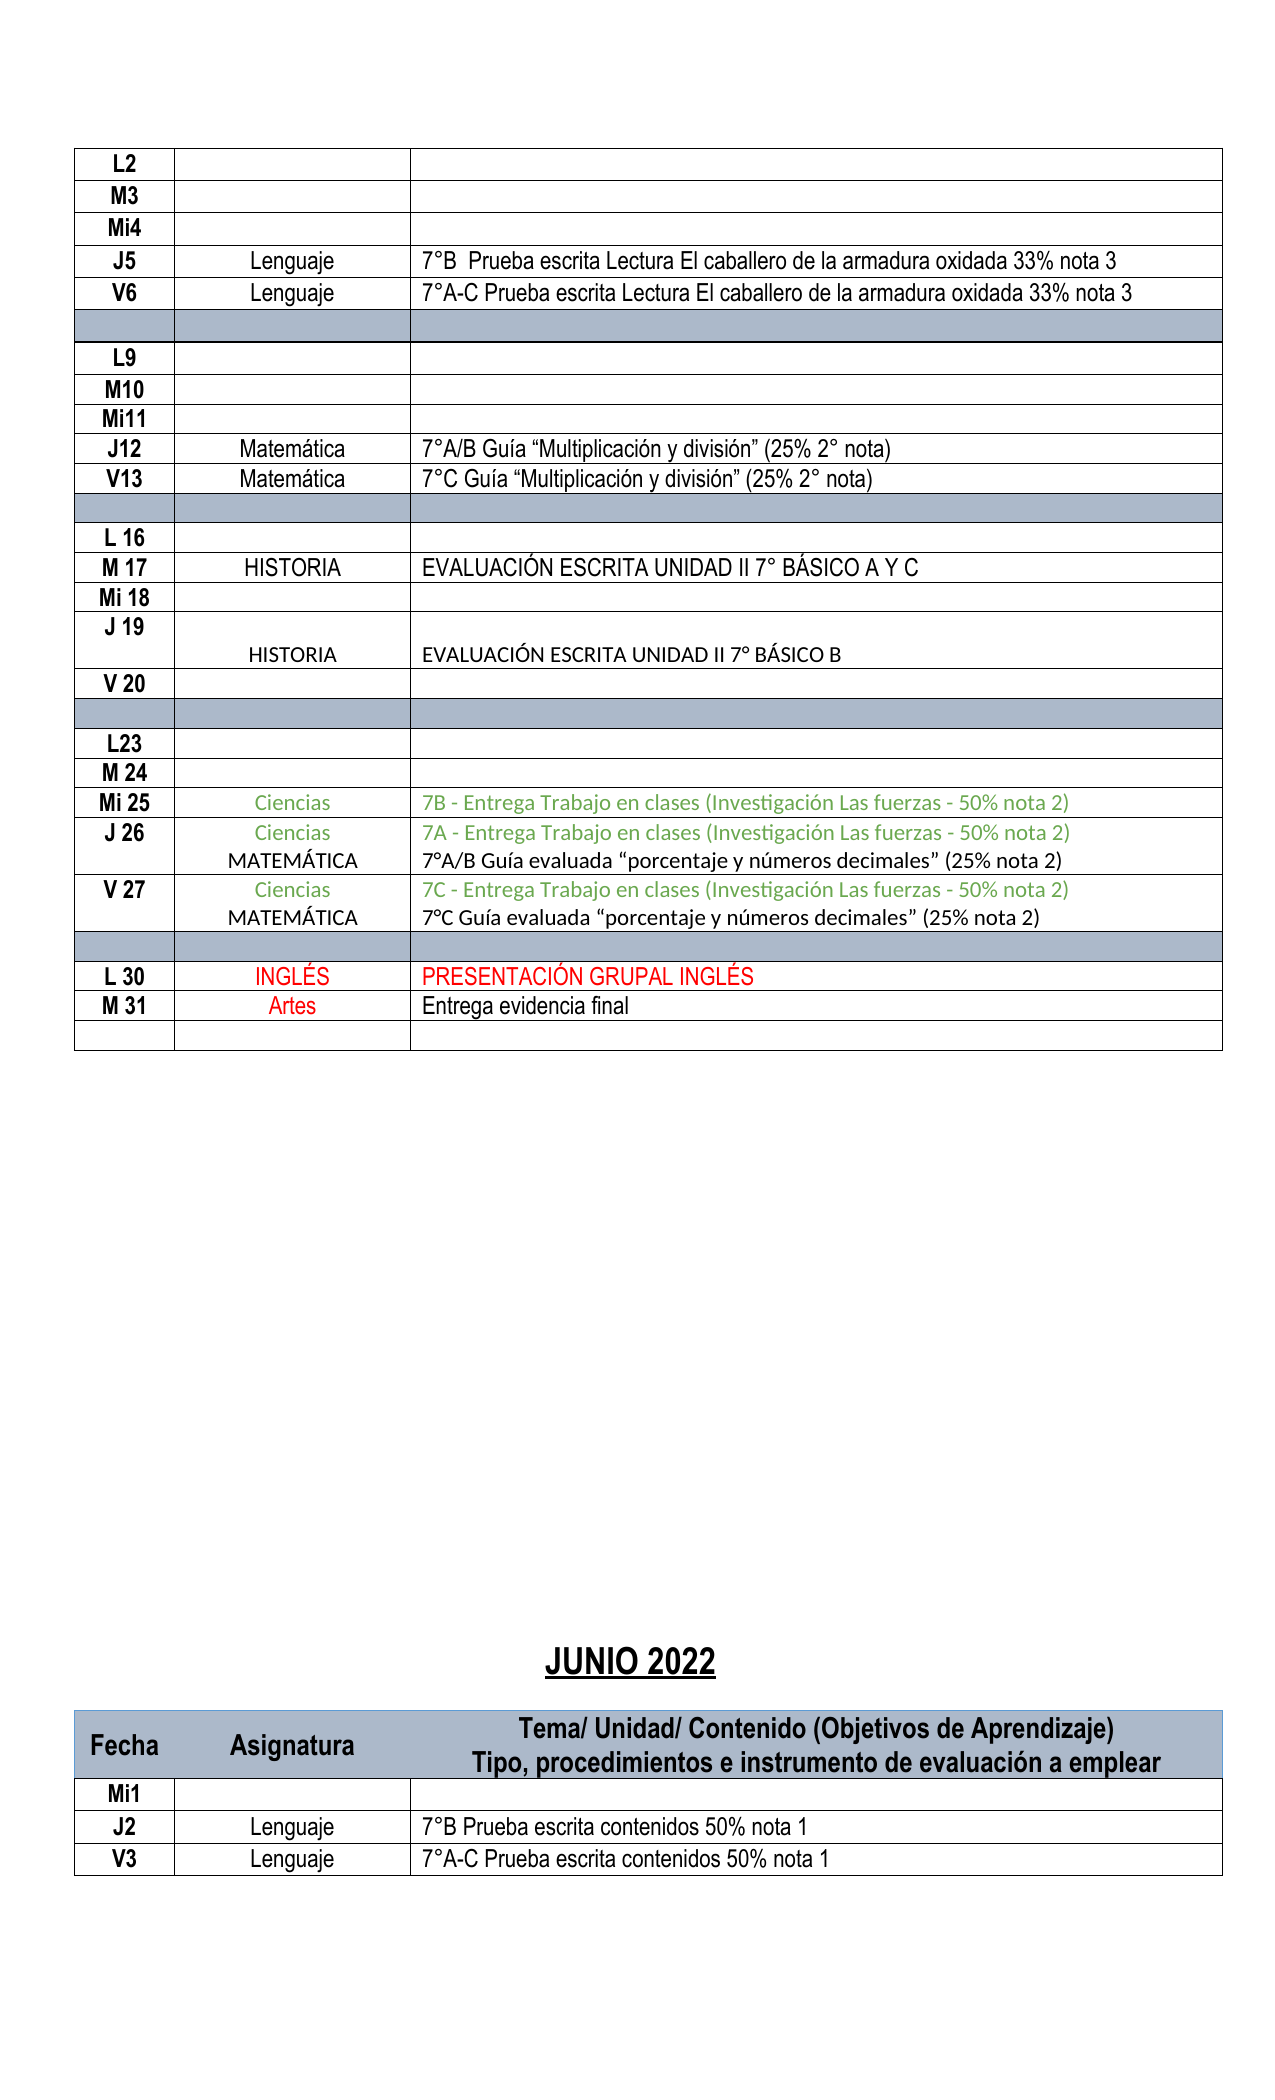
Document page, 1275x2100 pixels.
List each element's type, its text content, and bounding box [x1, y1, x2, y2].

table_cell [411, 375, 1222, 403]
table_cell [175, 523, 410, 552]
table_cell [411, 405, 1222, 433]
table_cell M 24 [75, 759, 174, 787]
table_cell PRESENTACIÓN GRUPAL INGLÉS [411, 962, 1222, 990]
table_cell [411, 669, 1222, 698]
table_cell [411, 932, 1222, 961]
table_cell V 20 [75, 669, 174, 698]
table_cell Mi4 [75, 213, 174, 244]
table_cell [175, 1779, 410, 1810]
table_cell 7°B Prueba escrita Lectura El caballero de la armadura oxidada 33% nota 3 [411, 246, 1222, 277]
table_cell [411, 729, 1222, 757]
table_cell [175, 213, 410, 244]
table_cell [175, 494, 410, 522]
table_cell 7A - Entrega Trabajo en clases (Investigación Las fuerzas - 50% nota 2) 7°A/B Guía evaluada “porcentaje y números decimales” (25% nota 2) [411, 818, 1222, 874]
table_header Fecha [75, 1711, 174, 1778]
table_cell Entrega evidencia final [411, 991, 1222, 1020]
table_cell 7C - Entrega Trabajo en clases (Investigación Las fuerzas - 50% nota 2) 7°C Guía evaluada “porcentaje y números decimales” (25% nota 2) [411, 875, 1222, 931]
table_cell [411, 343, 1222, 374]
table_cell Matemática [175, 434, 410, 463]
table_cell L 16 [75, 523, 174, 552]
table_cell Lenguaje [175, 246, 410, 277]
table_cell [75, 932, 174, 961]
table_cell [175, 405, 410, 433]
table_header Asignatura [174, 1711, 411, 1778]
table_cell [411, 494, 1222, 522]
table_cell [75, 310, 174, 341]
table_cell [175, 583, 410, 611]
table_cell Mi11 [75, 405, 174, 433]
table_cell [411, 181, 1222, 212]
table_cell Lenguaje [175, 278, 410, 309]
table_cell J 19 [75, 612, 174, 668]
table_cell [75, 1021, 174, 1050]
table_cell Mi 25 [75, 788, 174, 817]
table_cell 7°A/B Guía “Multiplicación y división” (25% 2° nota) [411, 434, 1222, 463]
table_cell [175, 310, 410, 341]
table_cell EVALUACIÓN ESCRITA UNIDAD II 7° BÁSICO B [411, 612, 1222, 668]
table_cell [175, 181, 410, 212]
table_cell Lenguaje [175, 1844, 410, 1875]
table_cell [175, 932, 410, 961]
table_cell [175, 375, 410, 403]
table_cell HISTORIA [175, 612, 410, 668]
table_cell J5 [75, 246, 174, 277]
table_cell [411, 149, 1222, 180]
table_cell [75, 699, 174, 728]
table_cell Mi 18 [75, 583, 174, 611]
table_cell 7°C Guía “Multiplicación y división” (25% 2° nota) [411, 464, 1222, 492]
table_cell [411, 523, 1222, 552]
table_cell L2 [75, 149, 174, 180]
table_cell V6 [75, 278, 174, 309]
table_cell [411, 213, 1222, 244]
table_cell [175, 343, 410, 374]
table_cell Ciencias [175, 788, 410, 817]
table_cell V13 [75, 464, 174, 492]
table_cell M3 [75, 181, 174, 212]
table_cell [411, 759, 1222, 787]
table_cell J2 [75, 1811, 174, 1843]
table_cell Mi1 [75, 1779, 174, 1810]
table_cell V 27 [75, 875, 174, 931]
table_cell M 31 [75, 991, 174, 1020]
table_cell [175, 669, 410, 698]
table_cell Lenguaje [175, 1811, 410, 1843]
table_cell M 17 [75, 553, 174, 582]
table_cell J 26 [75, 818, 174, 874]
table_cell [175, 729, 410, 757]
table_cell Matemática [175, 464, 410, 492]
table_cell [411, 310, 1222, 341]
table_cell HISTORIA [175, 553, 410, 582]
table_cell 7°A-C Prueba escrita contenidos 50% nota 1 [411, 1844, 1222, 1875]
table_cell [175, 149, 410, 180]
table_cell 7°A-C Prueba escrita Lectura El caballero de la armadura oxidada 33% nota 3 [411, 278, 1222, 309]
table_cell 7°B Prueba escrita contenidos 50% nota 1 [411, 1811, 1222, 1843]
table_cell EVALUACIÓN ESCRITA UNIDAD II 7° BÁSICO A Y C [411, 553, 1222, 582]
table_cell [175, 1021, 410, 1050]
table_cell INGLÉS [175, 962, 410, 990]
table_cell Artes [175, 991, 410, 1020]
table_cell [411, 699, 1222, 728]
table_cell [75, 494, 174, 522]
table_cell L23 [75, 729, 174, 757]
table_cell [175, 699, 410, 728]
table_cell Ciencias MATEMÁTICA [175, 875, 410, 931]
table_cell L 30 [75, 962, 174, 990]
table_cell M10 [75, 375, 174, 403]
table_cell [175, 759, 410, 787]
text JUNIO 2022 [74, 1639, 1186, 1682]
table_header Tema/ Unidad/ Contenido (Objetivos de Aprendizaje) Tipo, procedimientos e instrumento de evaluación a emplear [411, 1711, 1222, 1778]
table_cell [411, 583, 1222, 611]
table_cell V3 [75, 1844, 174, 1875]
table_cell Ciencias MATEMÁTICA [175, 818, 410, 874]
table_cell L9 [75, 343, 174, 374]
table_cell [411, 1779, 1222, 1810]
table_cell J12 [75, 434, 174, 463]
table_cell 7B - Entrega Trabajo en clases (Investigación Las fuerzas - 50% nota 2) [411, 788, 1222, 817]
table_cell [411, 1021, 1222, 1050]
